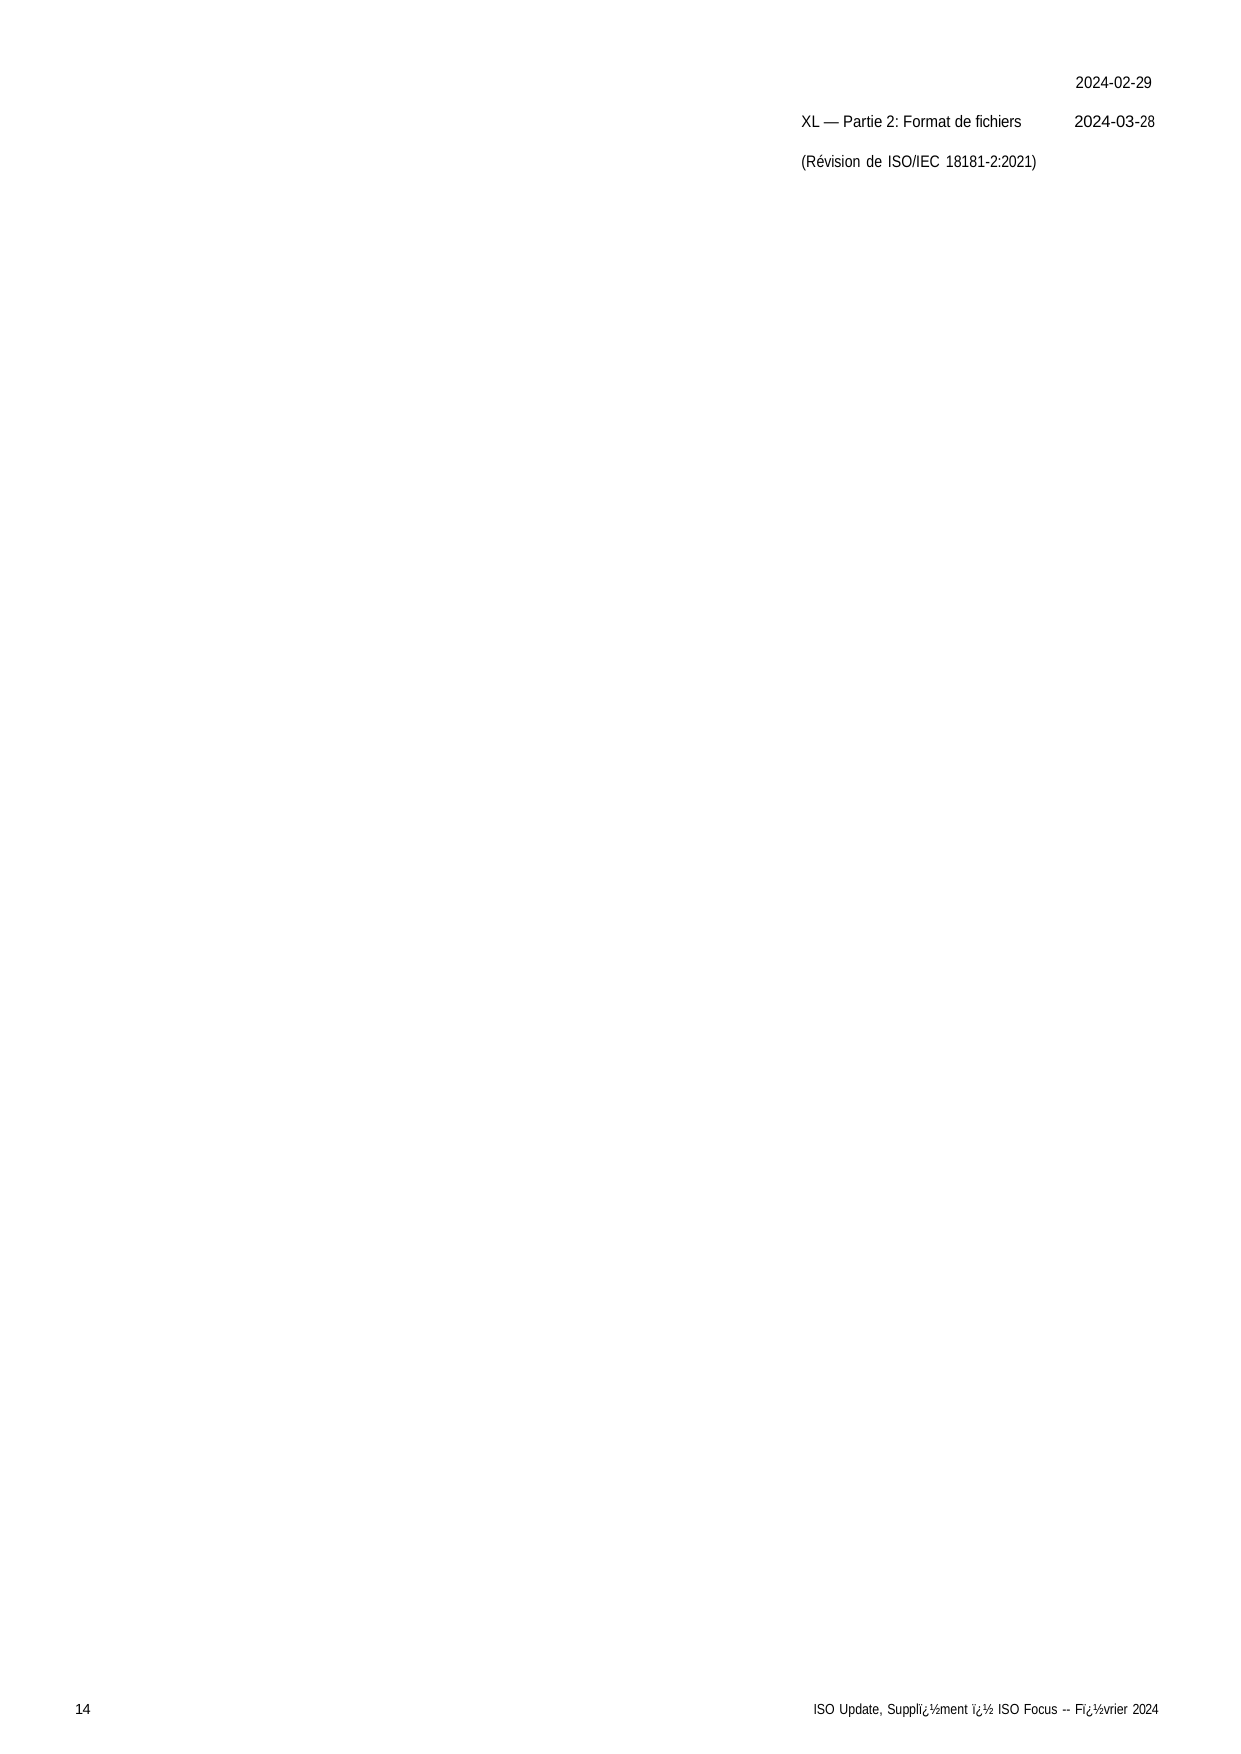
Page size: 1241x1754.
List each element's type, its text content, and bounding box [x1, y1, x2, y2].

text 2024-02-29 [1075, 73, 1180, 92]
text XL — Partie 2: Format de fichiers 2024-03-28 [801, 111, 1180, 131]
text (Révision de ISO/IEC 18181-2:2021) [801, 152, 1180, 171]
